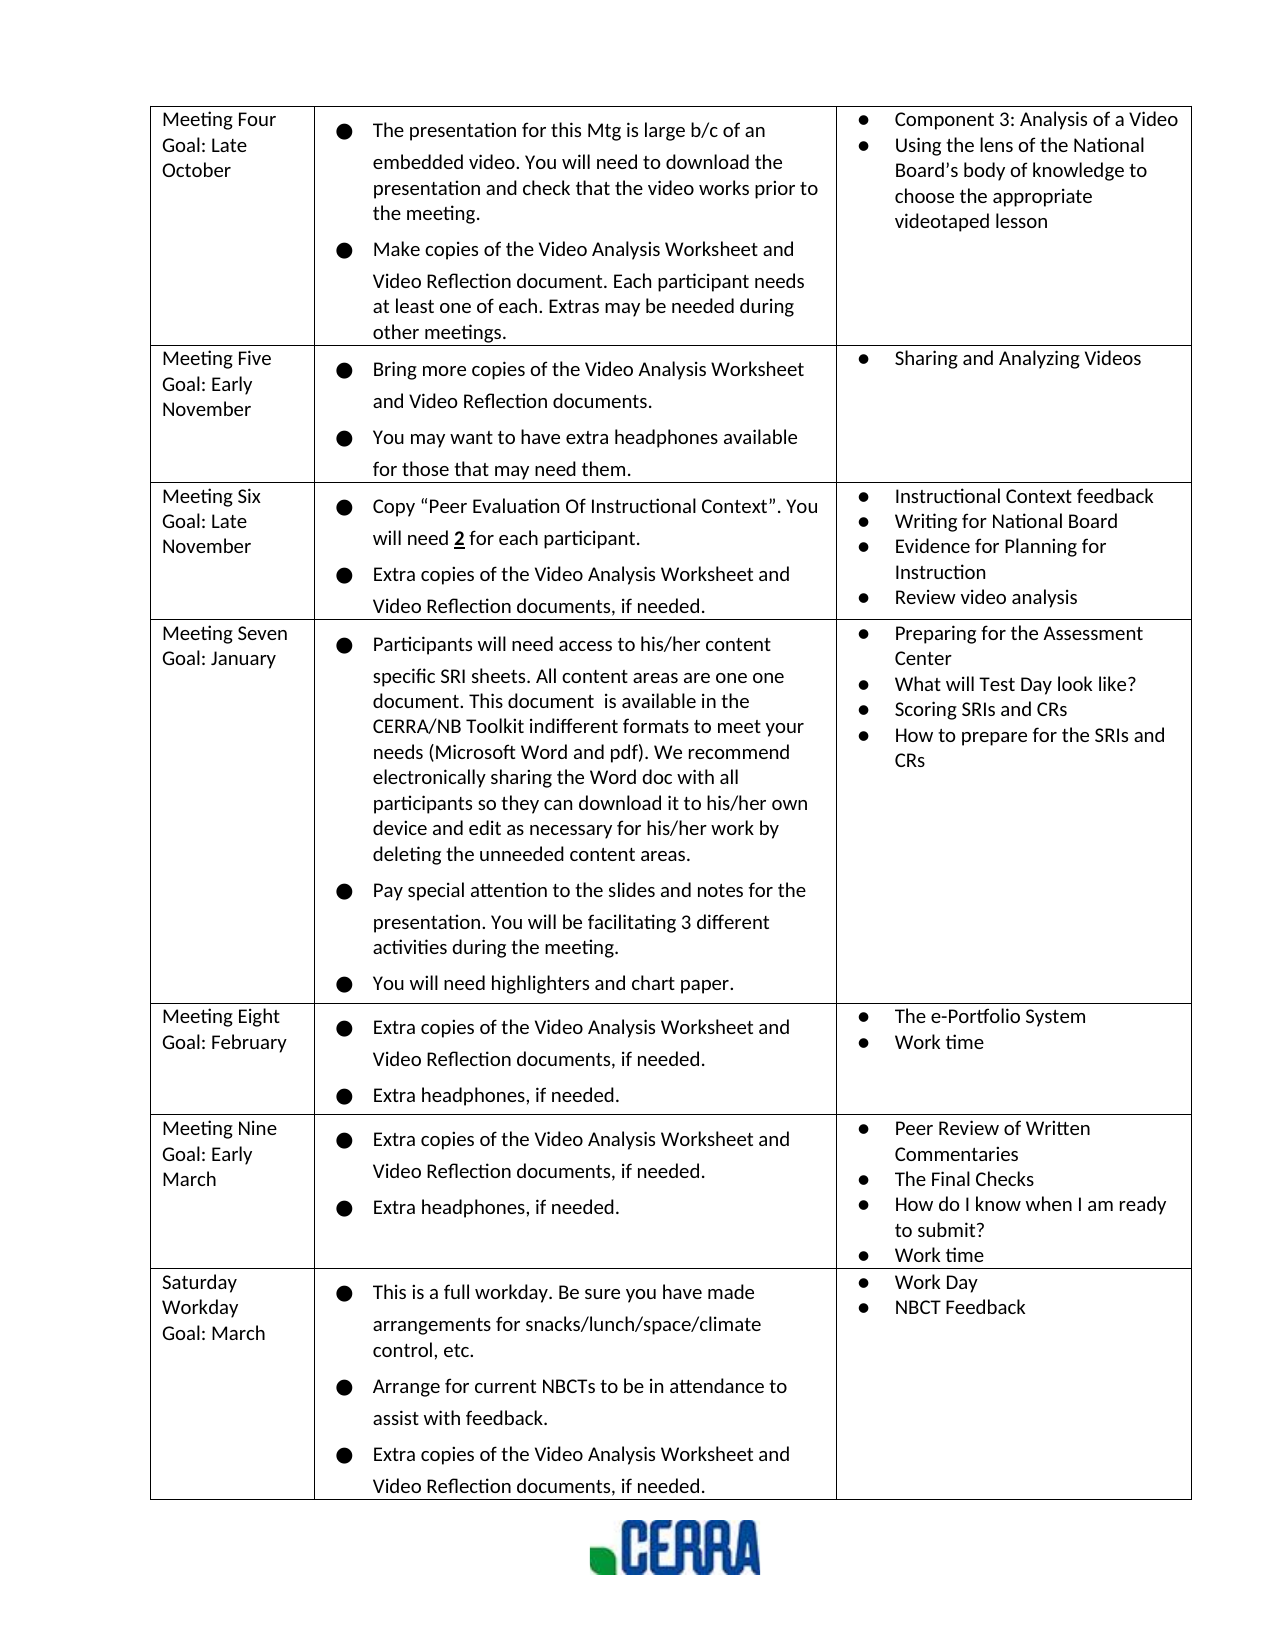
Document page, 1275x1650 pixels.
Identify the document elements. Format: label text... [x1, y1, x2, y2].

table_cell Meeting Four Goal: Late October [151, 107, 314, 344]
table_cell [315, 1269, 836, 1499]
table_cell Preparing for the Assessment Center What will Test Day look like? Scoring SRIs and CRs How to prepare for the SRIs and CRs [837, 620, 1191, 1002]
table_cell Bring more copies of the Video Analysis Worksheet and Video Reflection documents. You may want to have extra headphones available for those that may need them. [315, 346, 836, 482]
table_cell Meeting Five Goal: Early November [151, 346, 314, 482]
table_cell Instructional Context feedback Writing for National Board Evidence for Planning for Instruction Review video analysis [837, 483, 1191, 619]
table_cell Copy “Peer Evaluation Of Instructional Context”. You will need 2 for each participant. Extra copies of the Video Analysis Worksheet and Video Reflection documents, if needed. [315, 483, 836, 619]
table_cell The presentation for this Mtg is large b/c of an embedded video. You will need to download the presentation and check that the video works prior to the meeting. Make copies of the Video Analysis Worksheet and Video Reflection document. Each participant needs at least one of each. Extras may be needed during other meetings. [315, 107, 836, 344]
table_cell Extra copies of the Video Analysis Worksheet and Video Reflection documents, if needed. Extra headphones, if needed. [315, 1115, 836, 1268]
table_cell Sharing and Analyzing Videos [837, 346, 1191, 482]
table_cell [151, 1269, 314, 1499]
table_cell Meeting Seven Goal: January [151, 620, 314, 1002]
table_cell Meeting Six Goal: Late November [151, 483, 314, 619]
table_cell The e-Portfolio System Work time [837, 1004, 1191, 1114]
table_cell Meeting Nine Goal: Early March [151, 1115, 314, 1268]
table_cell Component 3: Analysis of a Video Using the lens of the National Board’s body of knowledge to choose the appropriate videotaped lesson [837, 107, 1191, 344]
table_cell Meeting Eight Goal: February [151, 1004, 314, 1114]
table_cell Extra copies of the Video Analysis Worksheet and Video Reflection documents, if needed. Extra headphones, if needed. [315, 1004, 836, 1114]
table_cell Peer Review of Written Commentaries The Final Checks How do I know when I am ready to submit? Work time [837, 1115, 1191, 1268]
table_cell Participants will need access to his/her content specific SRI sheets. All content areas are one one document. This document is available in the CERRA/NB Toolkit indifferent formats to meet your needs (Microsoft Word and pdf). We recommend electronically sharing the Word doc with all participants so they can download it to his/her own device and edit as necessary for his/her work by deleting the unneeded content areas. Pay special attention to the slides and notes for the presentation. You will be facilitating 3 different activities during the meeting. You will need highlighters and chart paper. [315, 620, 836, 1002]
picture [589, 1520, 761, 1575]
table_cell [837, 1269, 1191, 1499]
